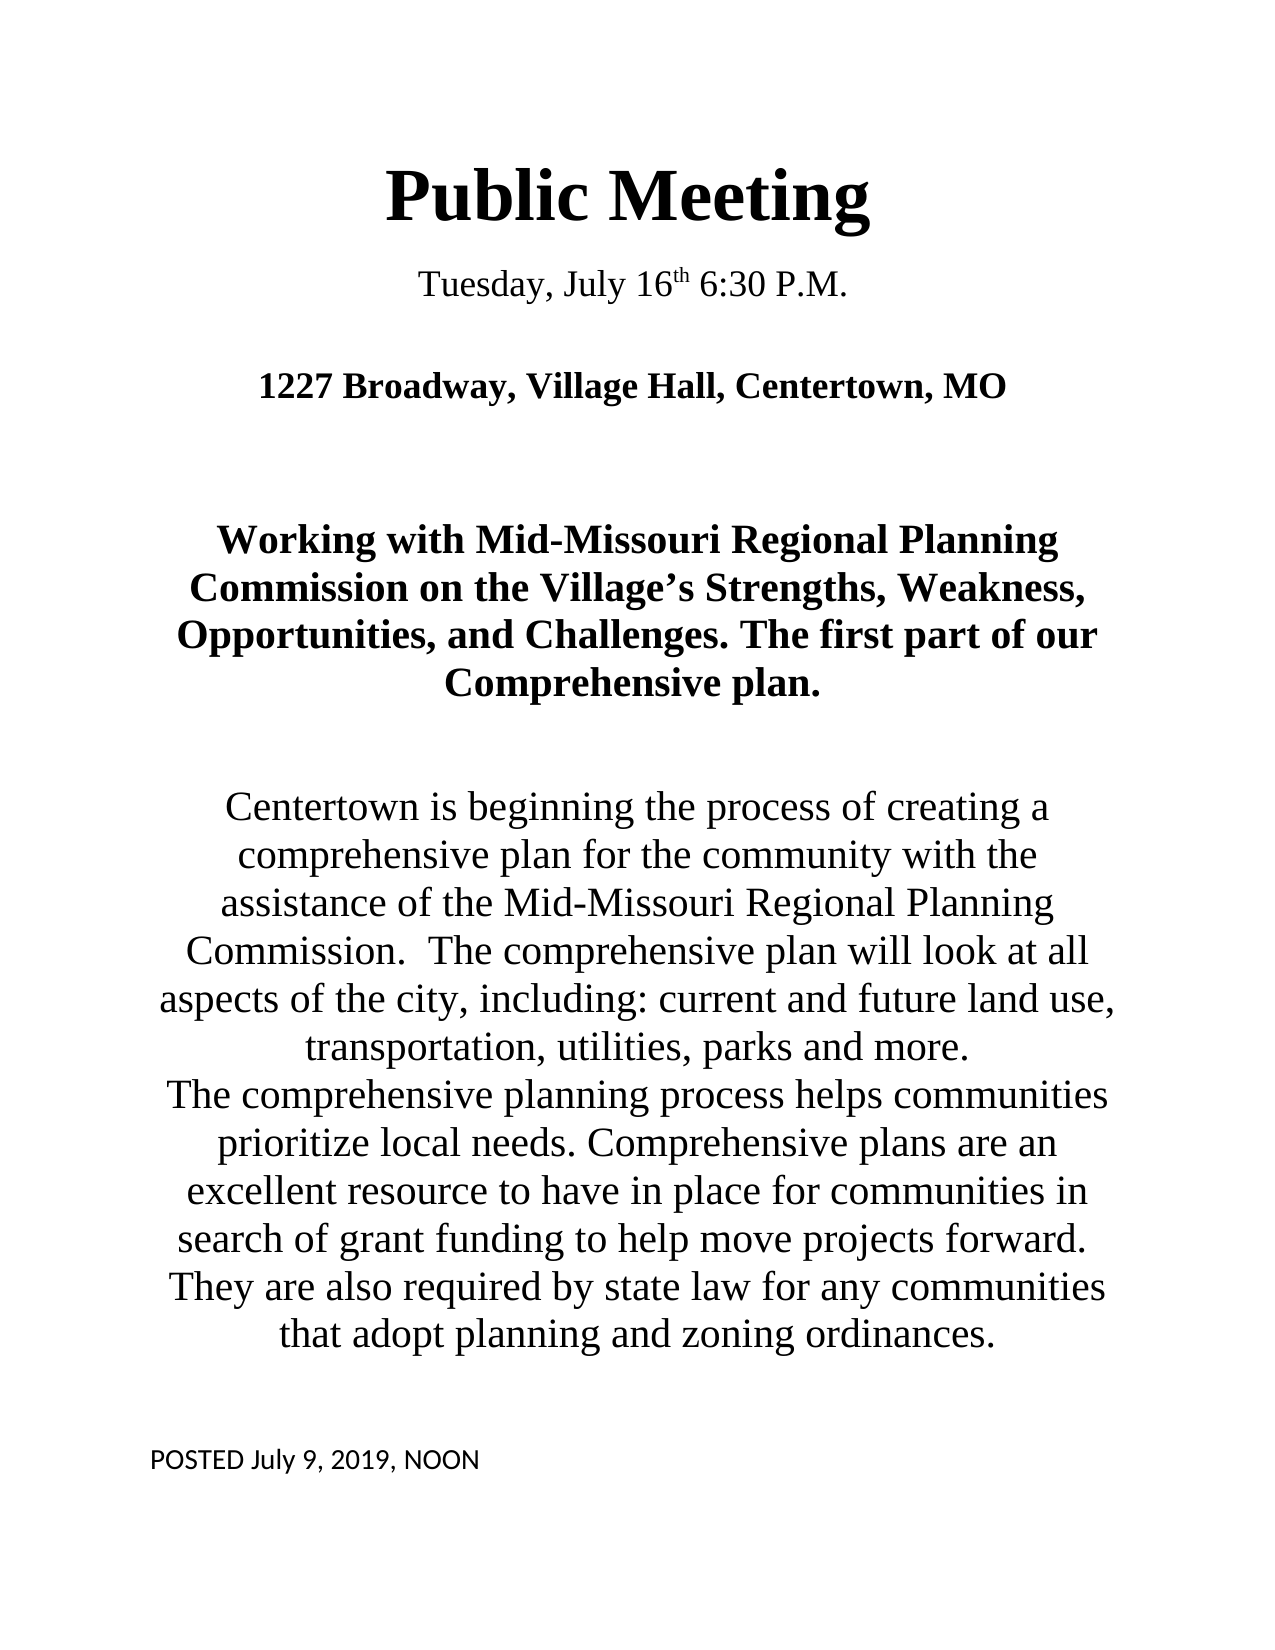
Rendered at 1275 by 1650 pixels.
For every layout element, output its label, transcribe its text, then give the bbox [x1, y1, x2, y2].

text Public Meeting [150, 150, 1125, 236]
text Tuesday, July 16th 6:30 P.M. [150, 262, 1125, 305]
text Centertown is beginning the process of creating a comprehensive plan for the community with the assistance of the Mid-Missouri Regional Planning Commission. The comprehensive plan will look at all aspects of the city, including: current and future land use, transportation, utilities, parks and more. [150, 782, 1125, 1069]
text POSTED July 9, 2019, NOON [150, 1441, 1125, 1476]
text 1227 Broadway, Village Hall, Centertown, MO [150, 330, 1125, 407]
text Working with Mid-Missouri Regional Planning Commission on the Village’s Strengths, Weakness, Opportunities, and Challenges. The first part of our Comprehensive plan. [150, 514, 1125, 706]
text The comprehensive planning process helps communities prioritize local needs. Comprehensive plans are an excellent resource to have in place for communities in search of grant funding to help move projects forward. They are also required by state law for any communities that adopt planning and zoning ordinances. [150, 1069, 1125, 1357]
